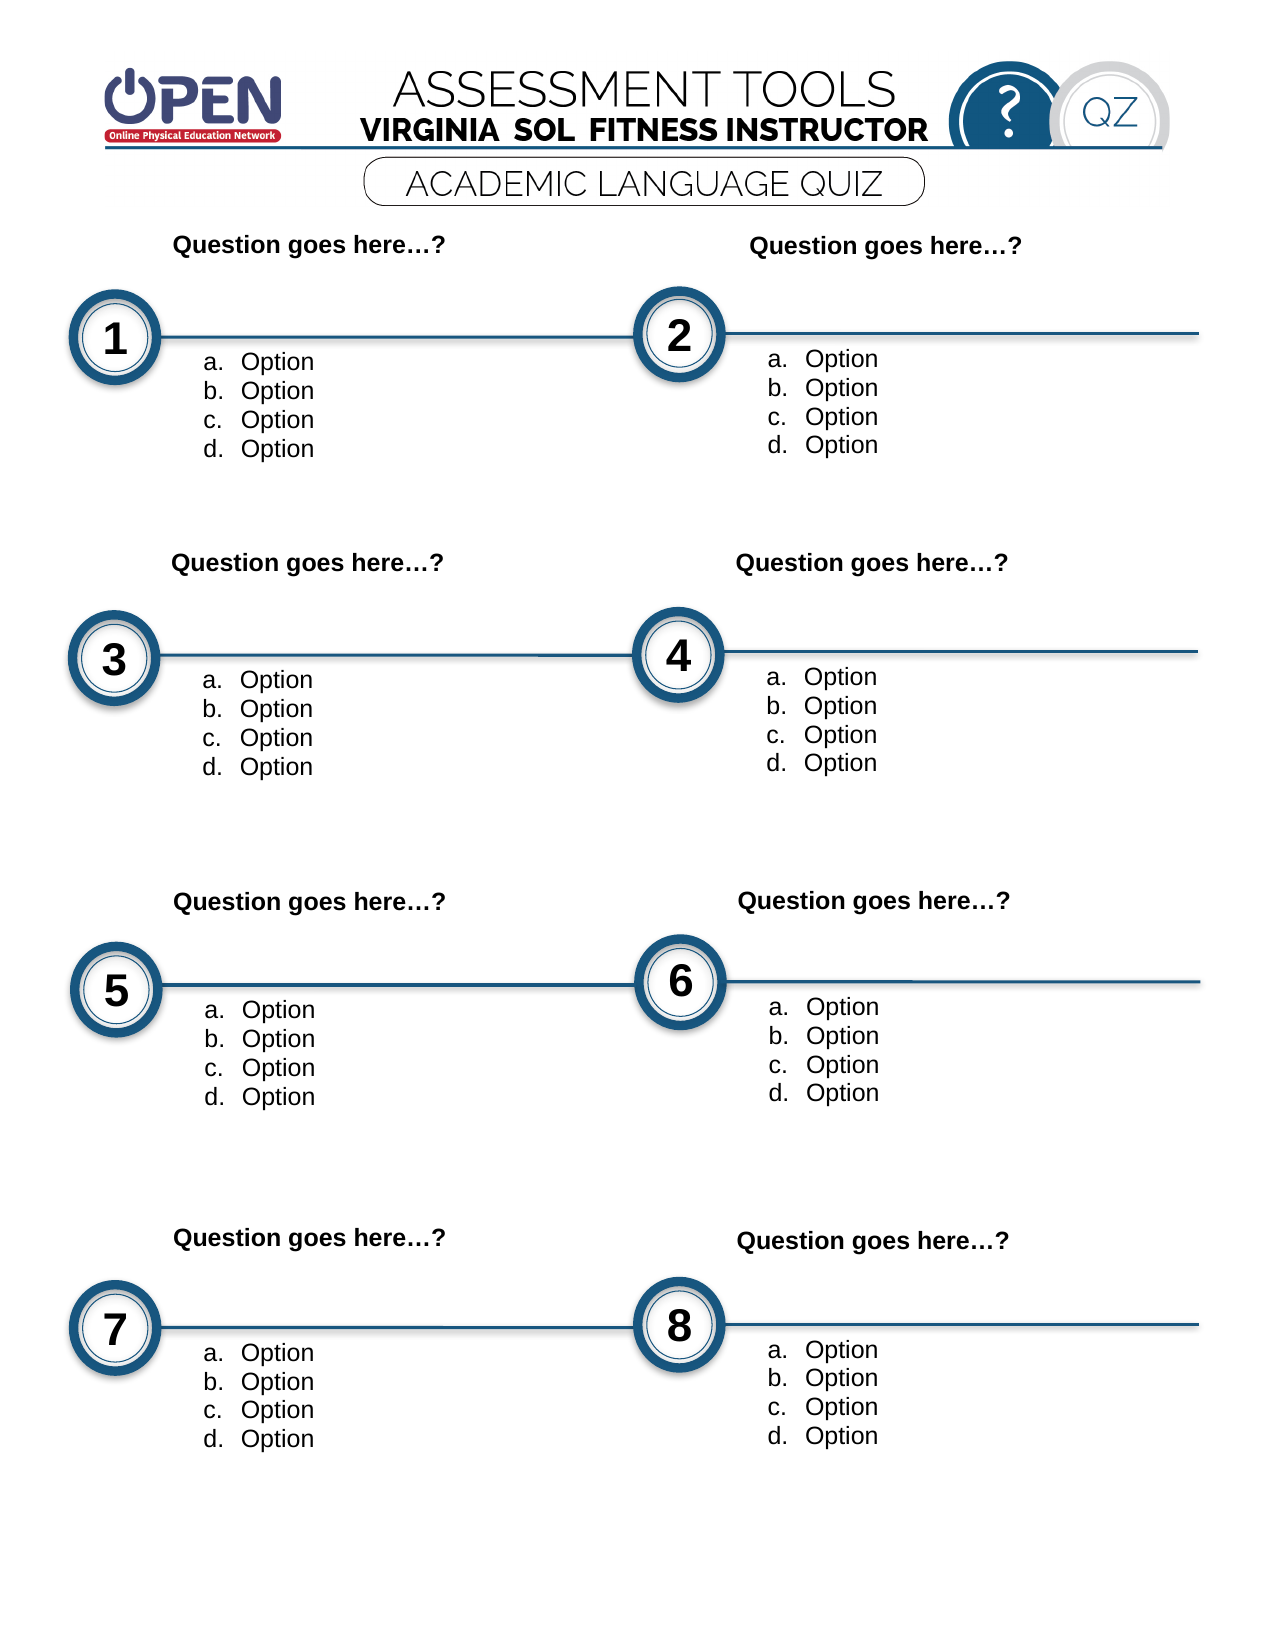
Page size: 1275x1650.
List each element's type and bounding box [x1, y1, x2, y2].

picture [104, 51, 1170, 207]
